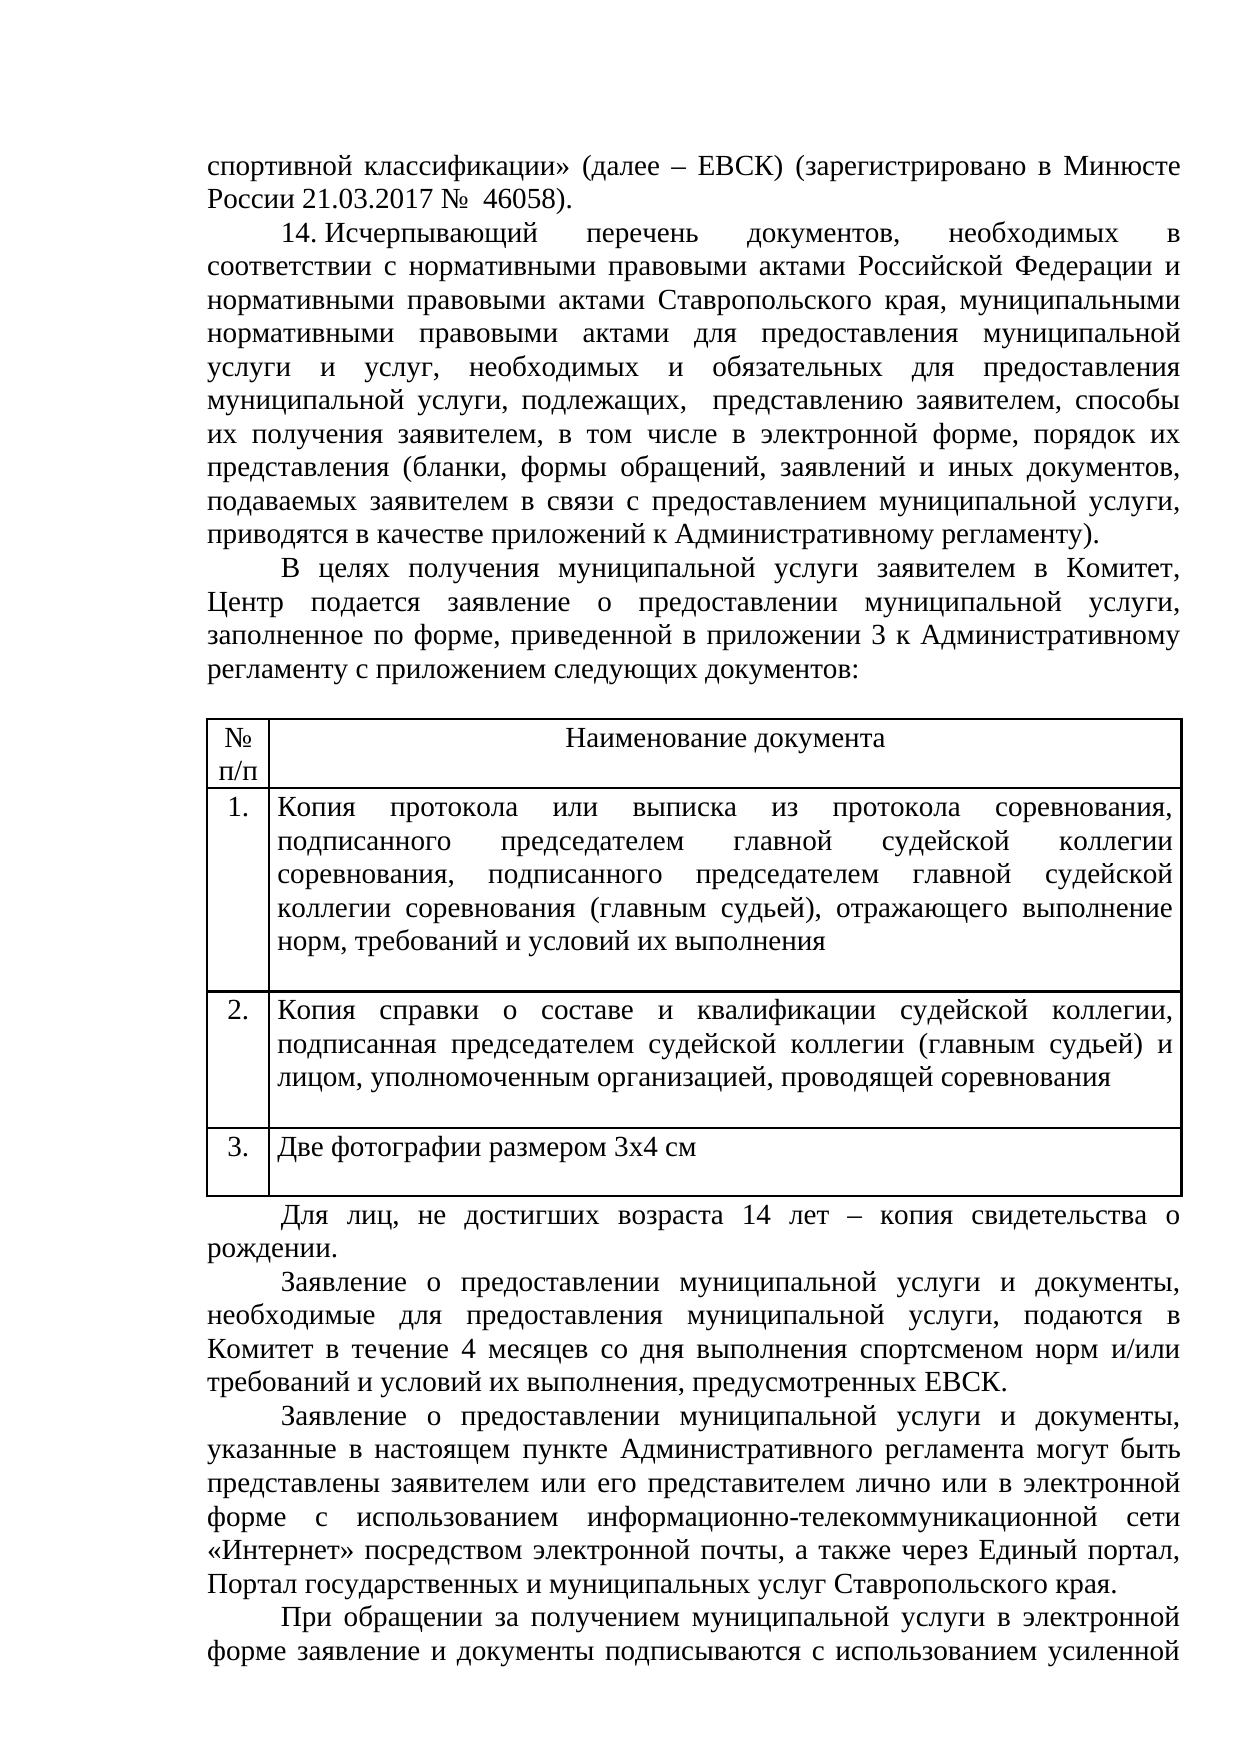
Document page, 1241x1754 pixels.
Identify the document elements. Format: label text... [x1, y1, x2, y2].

text Заявление о предоставлении муниципальной услуги и документы, необходимые для предоставления муниципальной услуги, подаются в Комитет в течение 4 месяцев со дня выполнения спортсменом норм и/или требований и условий их выполнения, предусмотренных ЕВСК. [207, 1264, 1181, 1398]
text Для лиц, не достигших возраста 14 лет – копия свидетельства о рождении. [207, 1197, 1181, 1264]
text В целях получения муниципальной услуги заявителем в Комитет, Центр подается заявление о предоставлении муниципальной услуги, заполненное по форме, приведенной в приложении 3 к Административному регламенту с приложением следующих документов: [207, 550, 1181, 684]
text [207, 148, 1181, 215]
table_cell Копия справки о составе и квалификации судейской коллегии, подписанная председателем судейской коллегии (главным судьей) и лицом, уполномоченным организацией, проводящей соревнования [270, 993, 1180, 1127]
table_cell Копия протокола или выписка из протокола соревнования, подписанного председателем главной судейской коллегии соревнования, подписанного председателем главной судейской коллегии соревнования (главным судьей), отражающего выполнение норм, требований и условий их выполнения [270, 789, 1180, 990]
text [207, 1599, 1181, 1666]
table_cell Две фотографии размером 3x4 см [270, 1129, 1180, 1195]
table_cell 2. [208, 993, 268, 1127]
table_cell 1. [208, 789, 268, 990]
table_header Наименование документа [270, 720, 1180, 787]
table_header № п/п [208, 720, 268, 787]
text Заявление о предоставлении муниципальной услуги и документы, указанные в настоящем пункте Административного регламента могут быть представлены заявителем или его представителем лично или в электронной форме с использованием информационно-телекоммуникационной сети «Интернет» посредством электронной почты, а также через Единый портал, Портал государственных и муниципальных услуг Ставропольского края. [207, 1398, 1181, 1599]
text 14. Исчерпывающий перечень документов, необходимых в соответствии с нормативными правовыми актами Российской Федерации и нормативными правовыми актами Ставропольского края, муниципальными нормативными правовыми актами для предоставления муниципальной услуги и услуг, необходимых и обязательных для предоставления муниципальной услуги, подлежащих, представлению заявителем, способы их получения заявителем, в том числе в электронной форме, порядок их представления (бланки, формы обращений, заявлений и иных документов, подаваемых заявителем в связи с предоставлением муниципальной услуги, приводятся в качестве приложений к Административному регламенту). [207, 215, 1181, 550]
table_cell 3. [208, 1129, 268, 1195]
